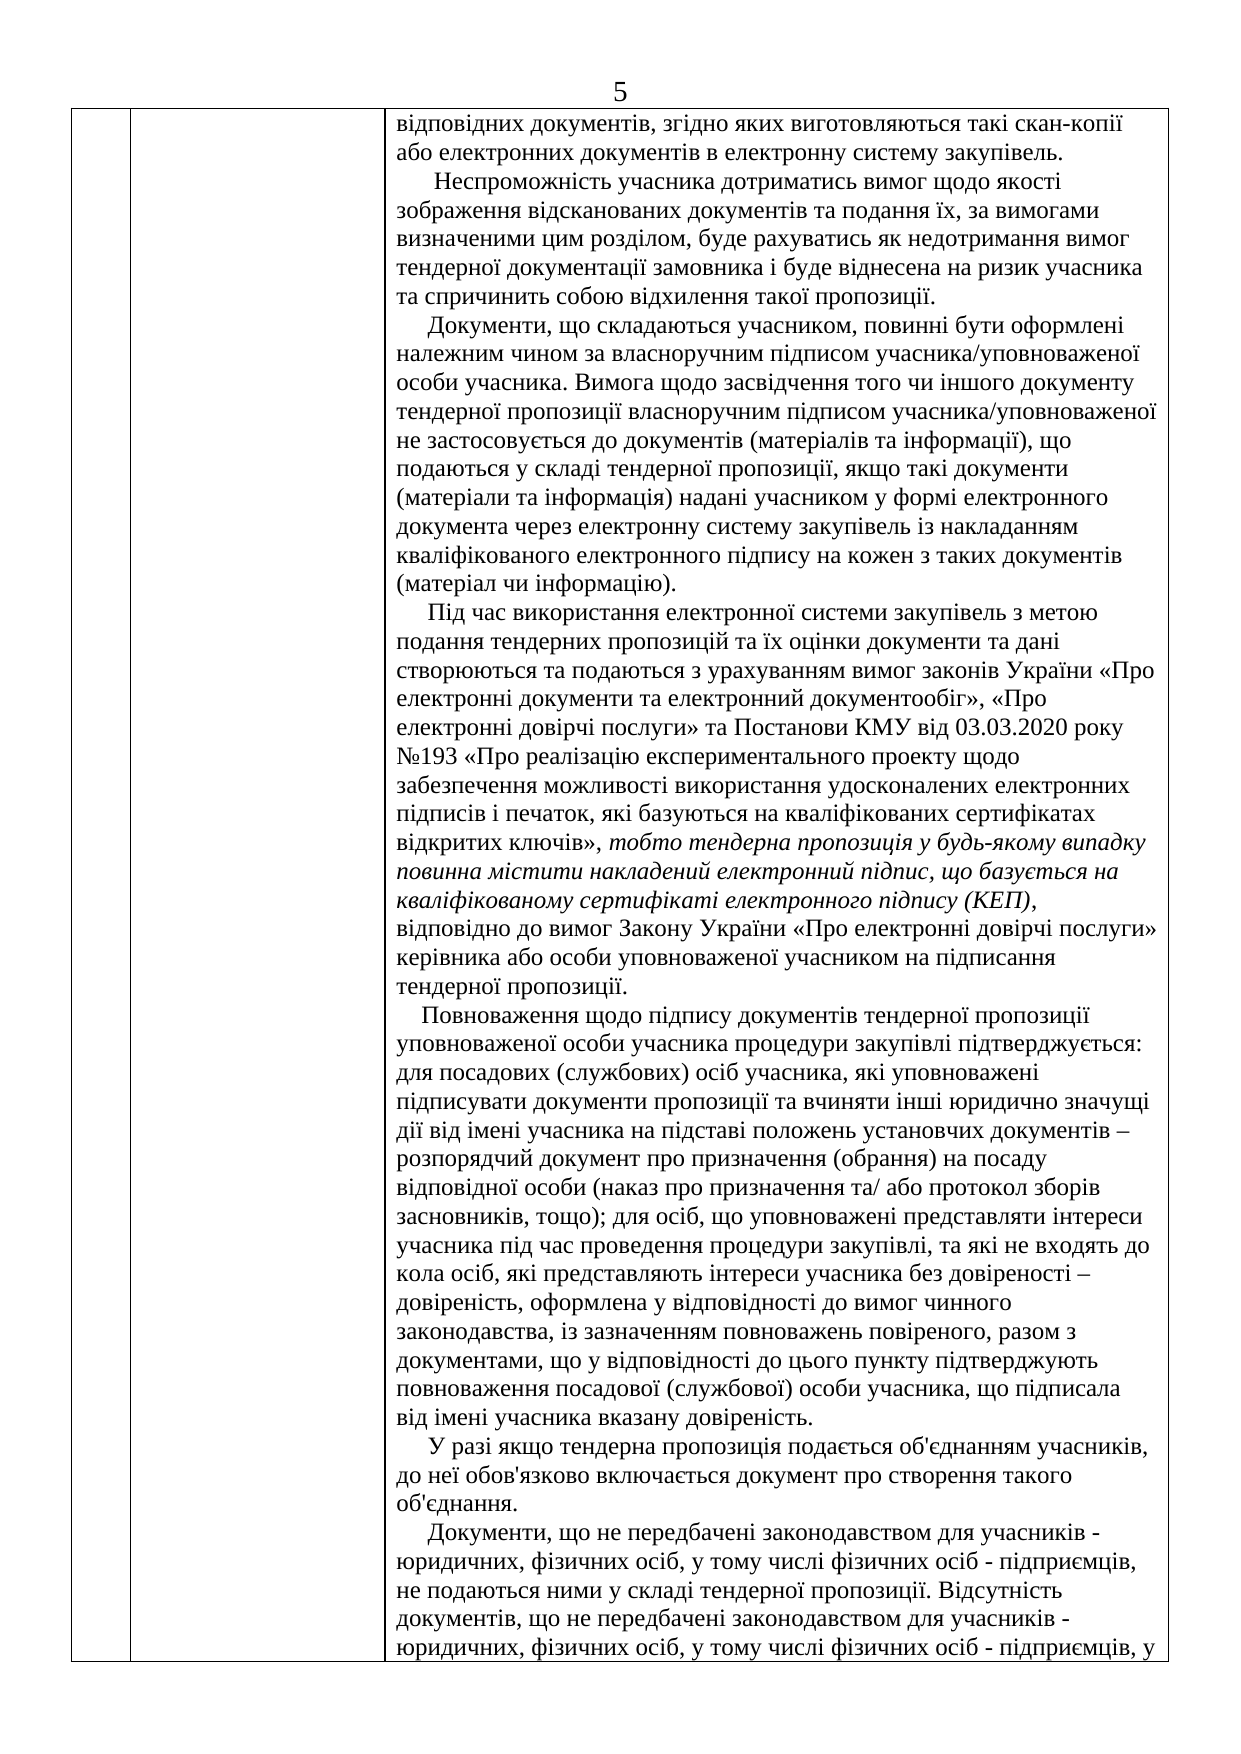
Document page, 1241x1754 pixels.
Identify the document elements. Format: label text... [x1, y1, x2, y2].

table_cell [386, 109, 1168, 1661]
table_cell 1 [72, 109, 130, 1661]
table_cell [131, 109, 384, 1661]
